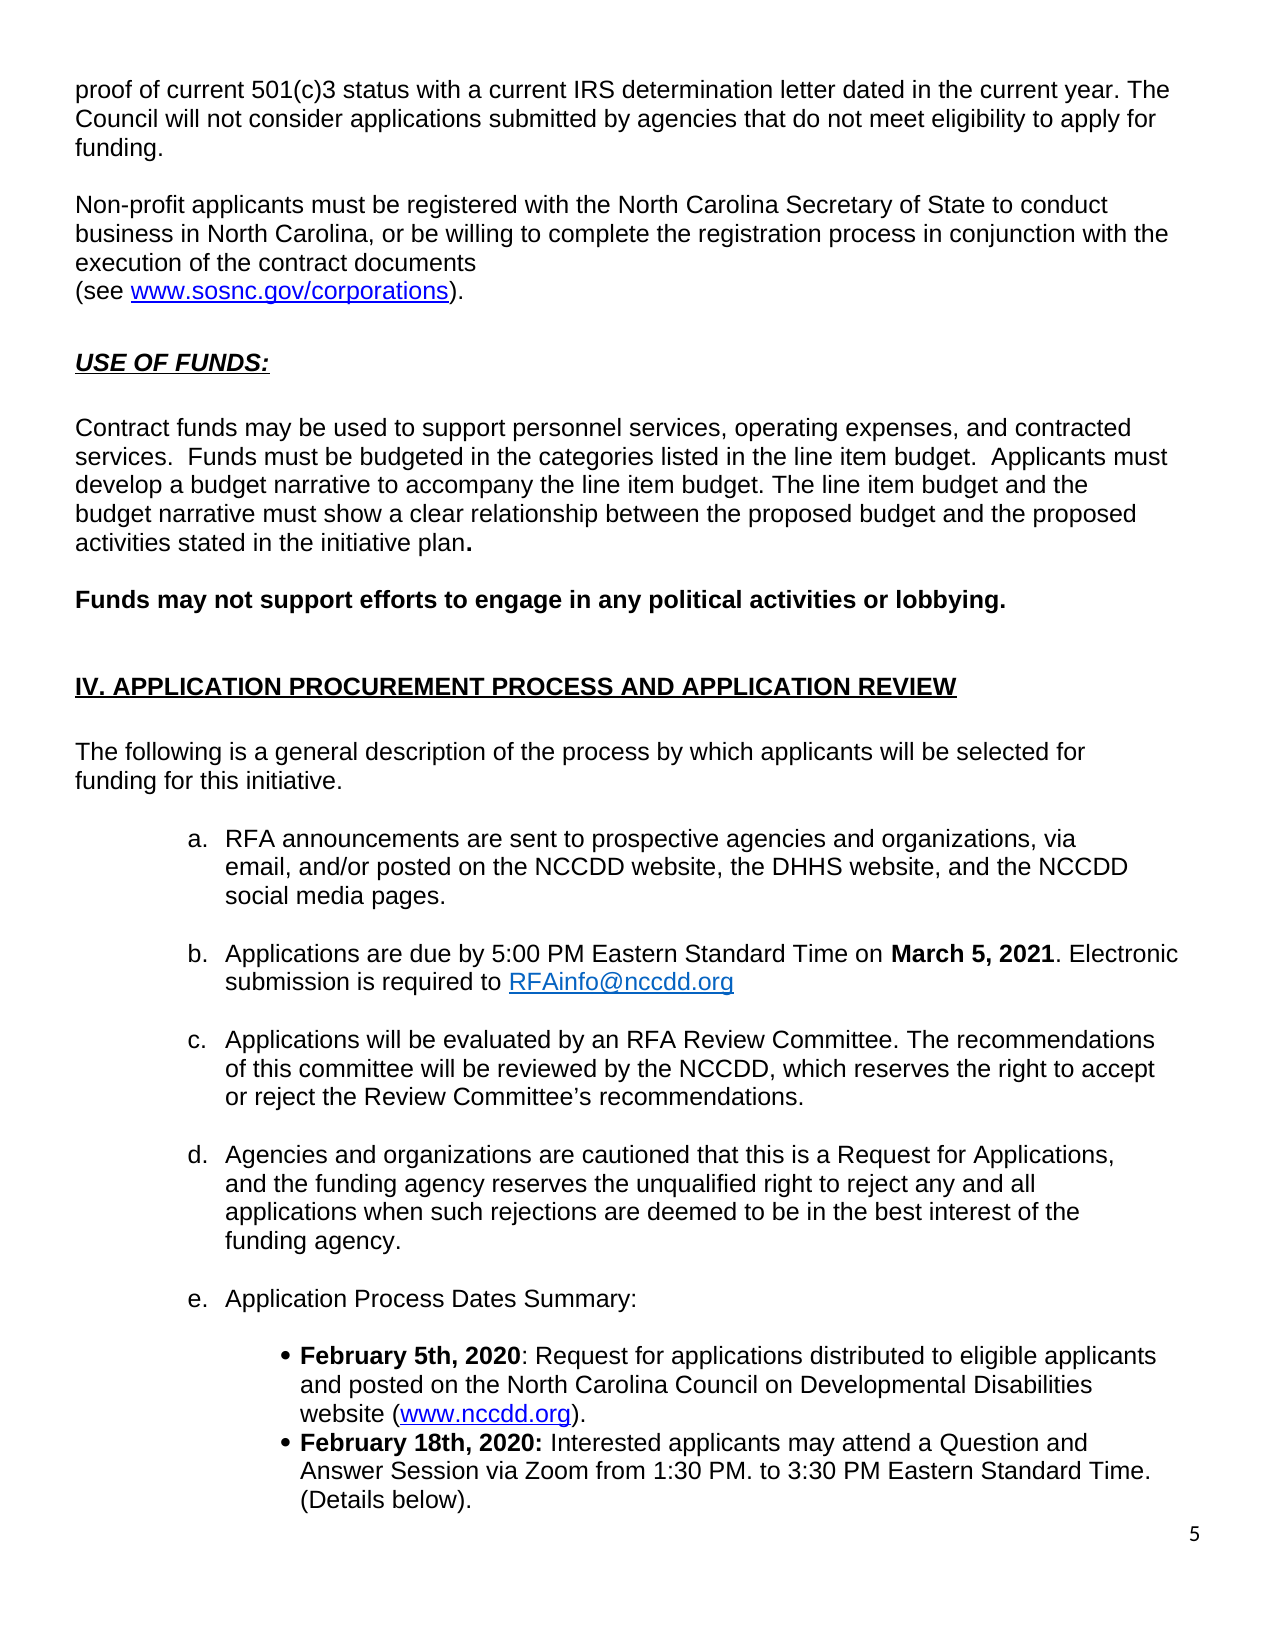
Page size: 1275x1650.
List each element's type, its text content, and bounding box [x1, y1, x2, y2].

list RFA announcements are sent to prospective agencies and organizations, via email, and/or posted on the NCCDD website, the DHHS website, and the NCCDD social media pages. [187, 824, 1134, 910]
list Applications are due by 5:00 PM Eastern Standard Time on March 5, 2021. Electronic submission is required to RFAinfo@nccdd.org [187, 939, 1181, 996]
list Application Process Dates Summary: [187, 1284, 1169, 1312]
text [75, 75, 1183, 161]
list February 5th, 2020: Request for applications distributed to eligible applicants and posted on the North Carolina Council on Developmental Disabilities website (www.nccdd.org). [281, 1341, 1169, 1427]
text IV. APPLICATION PROCUREMENT PROCESS AND APPLICATION REVIEW [75, 672, 1200, 700]
list February 18th, 2020: Interested applicants may attend a Question and Answer Session via Zoom from 1:30 PM. to 3:30 PM Eastern Standard Time. (Details below). [281, 1427, 1169, 1514]
text Non-profit applicants must be registered with the North Carolina Secretary of State to conduct business in North Carolina, or be willing to complete the registration process in conjunction with the execution of the contract documents [75, 190, 1171, 276]
text Contract funds may be used to support personnel services, operating expenses, and contracted services. Funds must be budgeted in the categories listed in the line item budget. Applicants must develop a budget narrative to accompany the line item budget. The line item budget and the budget narrative must show a clear relationship between the proposed budget and the proposed activities stated in the initiative plan. [75, 413, 1173, 557]
text (see www.sosnc.gov/corporations). [75, 276, 1169, 305]
list Agencies and organizations are cautioned that this is a Request for Applications, and the funding agency reserves the unqualified right to reject any and all applications when such rejections are deemed to be in the best interest of the funding agency. [187, 1140, 1163, 1255]
text Funds may not support efforts to engage in any political activities or lobbying. [75, 585, 1169, 614]
text USE OF FUNDS: [75, 348, 1169, 377]
text The following is a general description of the process by which applicants will be selected for funding for this initiative. [75, 737, 1169, 795]
list Applications will be evaluated by an RFA Review Committee. The recommendations of this committee will be reviewed by the NCCDD, which reserves the right to accept or reject the Review Committee’s recommendations. [187, 1025, 1160, 1111]
